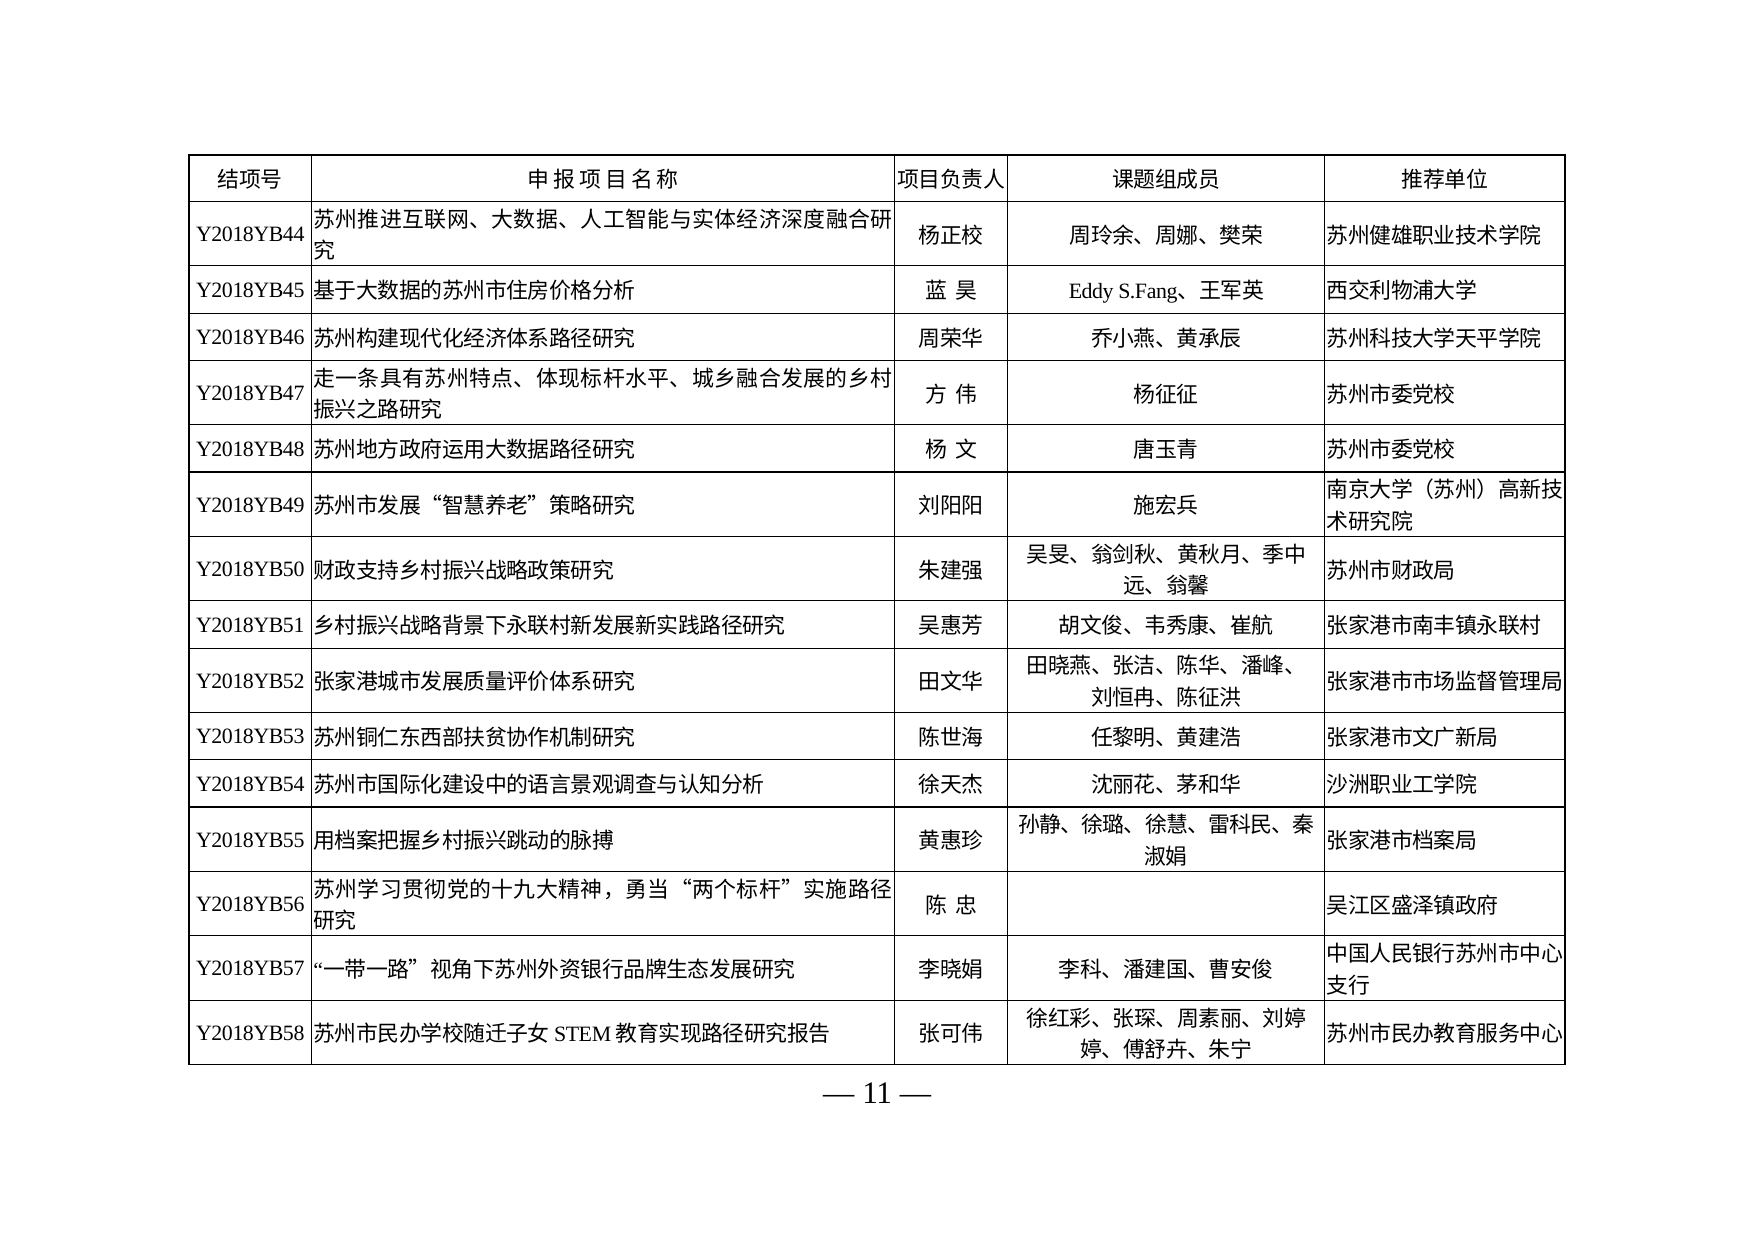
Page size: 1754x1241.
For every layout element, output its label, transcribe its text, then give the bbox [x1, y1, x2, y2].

table_cell Y2018YB51 [190, 601, 311, 647]
table_cell [1008, 872, 1324, 935]
table_cell Y2018YB48 [190, 425, 311, 471]
table_cell 苏州铜仁东西部扶贫协作机制研究 [312, 713, 894, 759]
table_cell Y2018YB57 [190, 936, 311, 999]
table_cell 沙洲职业工学院 [1325, 760, 1564, 806]
table_cell Y2018YB50 [190, 537, 311, 600]
table_cell 苏州市委党校 [1325, 425, 1564, 471]
table_cell 苏州市财政局 [1325, 537, 1564, 600]
table_cell 张家港市市场监督管理局 [1325, 649, 1564, 712]
table_cell 苏州构建现代化经济体系路径研究 [312, 314, 894, 360]
table_cell 徐天杰 [895, 760, 1007, 806]
table_cell 苏州市民办教育服务中心 [1325, 1001, 1564, 1064]
table_cell 张家港市南丰镇永联村 [1325, 601, 1564, 647]
table_cell Eddy S.Fang、王军英 [1008, 266, 1324, 312]
table_cell “一带一路”视角下苏州外资银行品牌生态发展研究 [312, 936, 894, 999]
table_cell 杨 文 [895, 425, 1007, 471]
table_cell Y2018YB46 [190, 314, 311, 360]
table_cell 孙静、徐璐、徐慧、雷科民、秦淑娟 [1008, 808, 1324, 871]
table_cell 刘阳阳 [895, 473, 1007, 536]
table_cell Y2018YB56 [190, 872, 311, 935]
table_cell Y2018YB53 [190, 713, 311, 759]
table_cell Y2018YB45 [190, 266, 311, 312]
table_cell 唐玉青 [1008, 425, 1324, 471]
table_cell 乔小燕、黄承辰 [1008, 314, 1324, 360]
table_cell 基于大数据的苏州市住房价格分析 [312, 266, 894, 312]
table_cell 苏州健雄职业技术学院 [1325, 202, 1564, 265]
table_cell 杨正校 [895, 202, 1007, 265]
table_cell 张家港市文广新局 [1325, 713, 1564, 759]
table_cell 胡文俊、韦秀康、崔航 [1008, 601, 1324, 647]
table_cell 苏州市国际化建设中的语言景观调查与认知分析 [312, 760, 894, 806]
table_cell Y2018YB55 [190, 808, 311, 871]
table_cell 沈丽花、茅和华 [1008, 760, 1324, 806]
table_cell Y2018YB47 [190, 361, 311, 424]
table_cell Y2018YB58 [190, 1001, 311, 1064]
table_cell Y2018YB49 [190, 473, 311, 536]
table_cell 张可伟 [895, 1001, 1007, 1064]
table_cell 走一条具有苏州特点、体现标杆水平、城乡融合发展的乡村振兴之路研究 [312, 361, 894, 424]
table_cell 财政支持乡村振兴战略政策研究 [312, 537, 894, 600]
table_cell 方 伟 [895, 361, 1007, 424]
table_cell 施宏兵 [1008, 473, 1324, 536]
table_cell 苏州市委党校 [1325, 361, 1564, 424]
table_cell 苏州学习贯彻党的十九大精神，勇当“两个标杆”实施路径研究 [312, 872, 894, 935]
table_cell 南京大学（苏州）高新技术研究院 [1325, 473, 1564, 536]
table_cell 黄惠珍 [895, 808, 1007, 871]
table_cell 徐红彩、张琛、周素丽、刘婷婷、傅舒卉、朱宁 [1008, 1001, 1324, 1064]
table_cell 吴惠芳 [895, 601, 1007, 647]
table_cell 陈世海 [895, 713, 1007, 759]
table_cell 张家港城市发展质量评价体系研究 [312, 649, 894, 712]
table_cell Y2018YB44 [190, 202, 311, 265]
table_cell 苏州科技大学天平学院 [1325, 314, 1564, 360]
table_cell 中国人民银行苏州市中心支行 [1325, 936, 1564, 999]
table_cell Y2018YB54 [190, 760, 311, 806]
table_cell 苏州推进互联网、大数据、人工智能与实体经济深度融合研究 [312, 202, 894, 265]
table_cell 田晓燕、张洁、陈华、潘峰、 刘恒冉、陈征洪 [1008, 649, 1324, 712]
table_cell Y2018YB52 [190, 649, 311, 712]
table_cell 朱建强 [895, 537, 1007, 600]
table_cell 田文华 [895, 649, 1007, 712]
table_cell 苏州市发展“智慧养老”策略研究 [312, 473, 894, 536]
table_cell 蓝 昊 [895, 266, 1007, 312]
table_header 项目负责人 [895, 156, 1007, 201]
table_cell 李科、潘建国、曹安俊 [1008, 936, 1324, 999]
table_cell 吴旻、翁剑秋、黄秋月、季中远、翁馨 [1008, 537, 1324, 600]
table_cell 周玲余、周娜、樊荣 [1008, 202, 1324, 265]
table_cell 陈 忠 [895, 872, 1007, 935]
table_cell 用档案把握乡村振兴跳动的脉搏 [312, 808, 894, 871]
table_cell 西交利物浦大学 [1325, 266, 1564, 312]
table_header 申 报 项 目 名 称 [312, 156, 894, 201]
table_header 课题组成员 [1008, 156, 1324, 201]
table_cell 苏州地方政府运用大数据路径研究 [312, 425, 894, 471]
table_cell 苏州市民办学校随迁子女STEM教育实现路径研究报告 [312, 1001, 894, 1064]
table_cell 吴江区盛泽镇政府 [1325, 872, 1564, 935]
table_header 结项号 [190, 156, 311, 201]
table_cell 周荣华 [895, 314, 1007, 360]
table_cell 杨征征 [1008, 361, 1324, 424]
table_cell 乡村振兴战略背景下永联村新发展新实践路径研究 [312, 601, 894, 647]
table_header 推荐单位 [1325, 156, 1564, 201]
table_cell 李晓娟 [895, 936, 1007, 999]
table_cell 任黎明、黄建浩 [1008, 713, 1324, 759]
table_cell 张家港市档案局 [1325, 808, 1564, 871]
